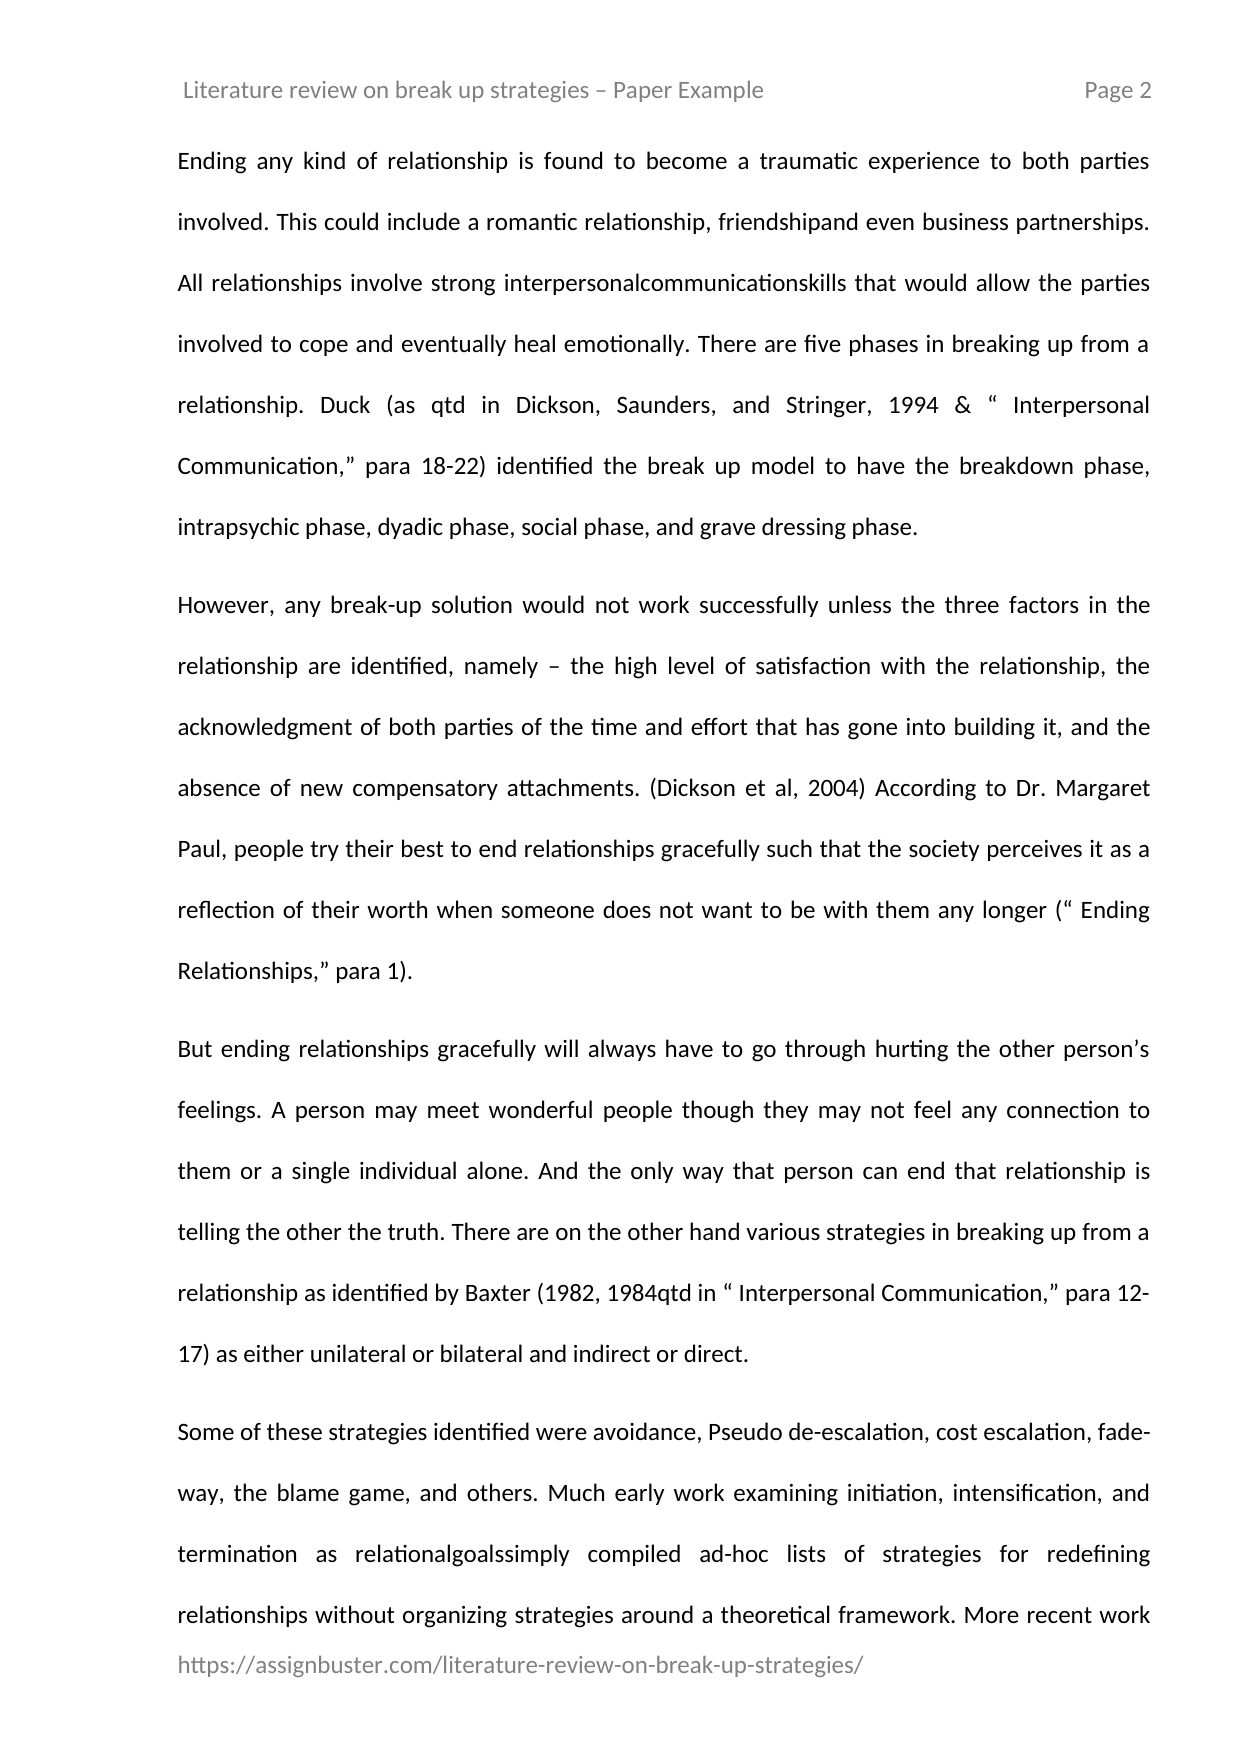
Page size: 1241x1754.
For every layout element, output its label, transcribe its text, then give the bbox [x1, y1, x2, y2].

text Ending any kind of relationship is found to become a traumatic experience to both parties involved. This could include a romantic relationship, friendshipand even business partnerships. All relationships involve strong interpersonalcommunicationskills that would allow the parties involved to cope and eventually heal emotionally. There are five phases in breaking up from a relationship. Duck (as qtd in Dickson, Saunders, and Stringer, 1994 & “ Interpersonal Communication,” para 18-22) identified the break up model to have the breakdown phase, intrapsychic phase, dyadic phase, social phase, and grave dressing phase. [177, 145, 1152, 542]
text However, any break-up solution would not work successfully unless the three factors in the relationship are identified, namely – the high level of satisfaction with the relationship, the acknowledgment of both parties of the time and effort that has gone into building it, and the absence of new compensatory attachments. (Dickson et al, 2004) According to Dr. Margaret Paul, people try their best to end relationships gracefully such that the society perceives it as a reflection of their worth when someone does not want to be with them any longer (“ Ending Relationships,” para 1). [177, 589, 1152, 986]
text But ending relationships gracefully will always have to go through hurting the other person’s feelings. A person may meet wonderful people though they may not feel any connection to them or a single individual alone. And the only way that person can end that relationship is telling the other the truth. There are on the other hand various strategies in breaking up from a relationship as identified by Baxter (1982, 1984qtd in “ Interpersonal Communication,” para 12-17) as either unilateral or bilateral and indirect or direct. [177, 1033, 1152, 1369]
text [177, 1416, 1152, 1629]
